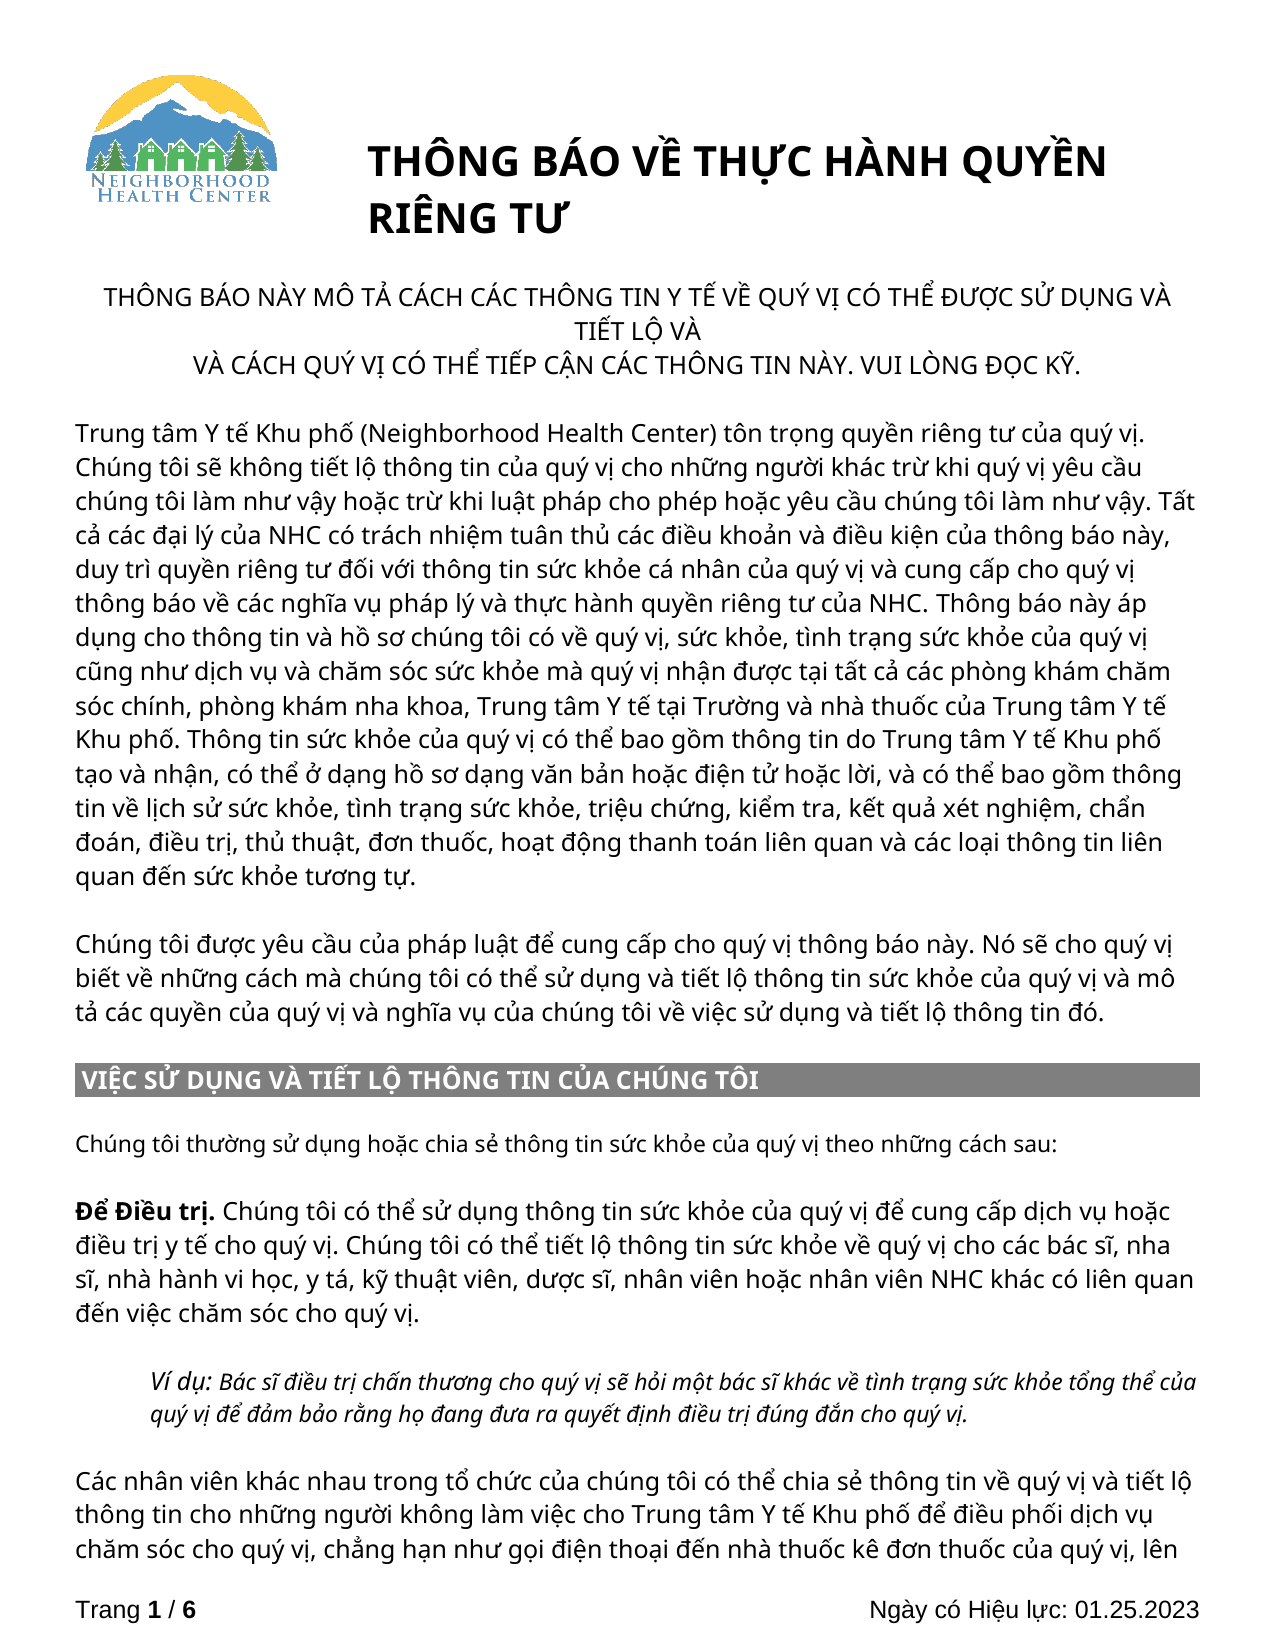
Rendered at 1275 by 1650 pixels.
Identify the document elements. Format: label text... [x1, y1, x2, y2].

text VIỆC SỬ DỤNG VÀ TIẾT LỘ THÔNG TIN CỦA CHÚNG TÔI [75, 1063, 1200, 1097]
table_header [75, 75, 356, 245]
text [75, 1463, 1200, 1565]
text Chúng tôi thường sử dụng hoặc chia sẻ thông tin sức khỏe của quý vị theo những cách sau: [75, 1128, 1200, 1159]
text Trung tâm Y tế Khu phố (Neighborhood Health Center) tôn trọng quyền riêng tư của quý vị. Chúng tôi sẽ không tiết lộ thông tin của quý vị cho những người khác trừ khi quý vị yêu cầu chúng tôi làm như vậy hoặc trừ khi luật pháp cho phép hoặc yêu cầu chúng tôi làm như vậy. Tất cả các đại lý của NHC có trách nhiệm tuân thủ các điều khoản và điều kiện của thông báo này, duy trì quyền riêng tư đối với thông tin sức khỏe cá nhân của quý vị và cung cấp cho quý vị thông báo về các nghĩa vụ pháp lý và thực hành quyền riêng tư của NHC. Thông báo này áp dụng cho thông tin và hồ sơ chúng tôi có về quý vị, sức khỏe, tình trạng sức khỏe của quý vị cũng như dịch vụ và chăm sóc sức khỏe mà quý vị nhận được tại tất cả các phòng khám chăm sóc chính, phòng khám nha khoa, Trung tâm Y tế tại Trường và nhà thuốc của Trung tâm Y tế Khu phố. Thông tin sức khỏe của quý vị có thể bao gồm thông tin do Trung tâm Y tế Khu phố tạo và nhận, có thể ở dạng hồ sơ dạng văn bản hoặc điện tử hoặc lời, và có thể bao gồm thông tin về lịch sử sức khỏe, tình trạng sức khỏe, triệu chứng, kiểm tra, kết quả xét nghiệm, chẩn đoán, điều trị, thủ thuật, đơn thuốc, hoạt động thanh toán liên quan và các loại thông tin liên quan đến sức khỏe tương tự. [75, 416, 1200, 892]
text Ví dụ: Bác sĩ điều trị chấn thương cho quý vị sẽ hỏi một bác sĩ khác về tình trạng sức khỏe tổng thể của quý vị để đảm bảo rằng họ đang đưa ra quyết định điều trị đúng đắn cho quý vị. [150, 1330, 1200, 1429]
picture [86, 75, 277, 202]
text THÔNG BÁO NÀY MÔ TẢ CÁCH CÁC THÔNG TIN Y TẾ VỀ QUÝ VỊ CÓ THỂ ĐƯỢC SỬ DỤNG VÀ TIẾT LỘ VÀ [75, 279, 1200, 347]
text Chúng tôi được yêu cầu của pháp luật để cung cấp cho quý vị thông báo này. Nó sẽ cho quý vị biết về những cách mà chúng tôi có thể sử dụng và tiết lộ thông tin sức khỏe của quý vị và mô tả các quyền của quý vị và nghĩa vụ của chúng tôi về việc sử dụng và tiết lộ thông tin đó. [75, 927, 1200, 1029]
table_header THÔNG BÁO VỀ THỰC HÀNH QUYỀN RIÊNG TƯ [356, 75, 1209, 245]
text VÀ CÁCH QUÝ VỊ CÓ THỂ TIẾP CẬN CÁC THÔNG TIN NÀY. VUI LÒNG ĐỌC KỸ. [75, 347, 1200, 382]
text Để Điều trị. Chúng tôi có thể sử dụng thông tin sức khỏe của quý vị để cung cấp dịch vụ hoặc điều trị y tế cho quý vị. Chúng tôi có thể tiết lộ thông tin sức khỏe về quý vị cho các bác sĩ, nha sĩ, nhà hành vi học, y tá, kỹ thuật viên, dược sĩ, nhân viên hoặc nhân viên NHC khác có liên quan đến việc chăm sóc cho quý vị. [75, 1193, 1200, 1330]
